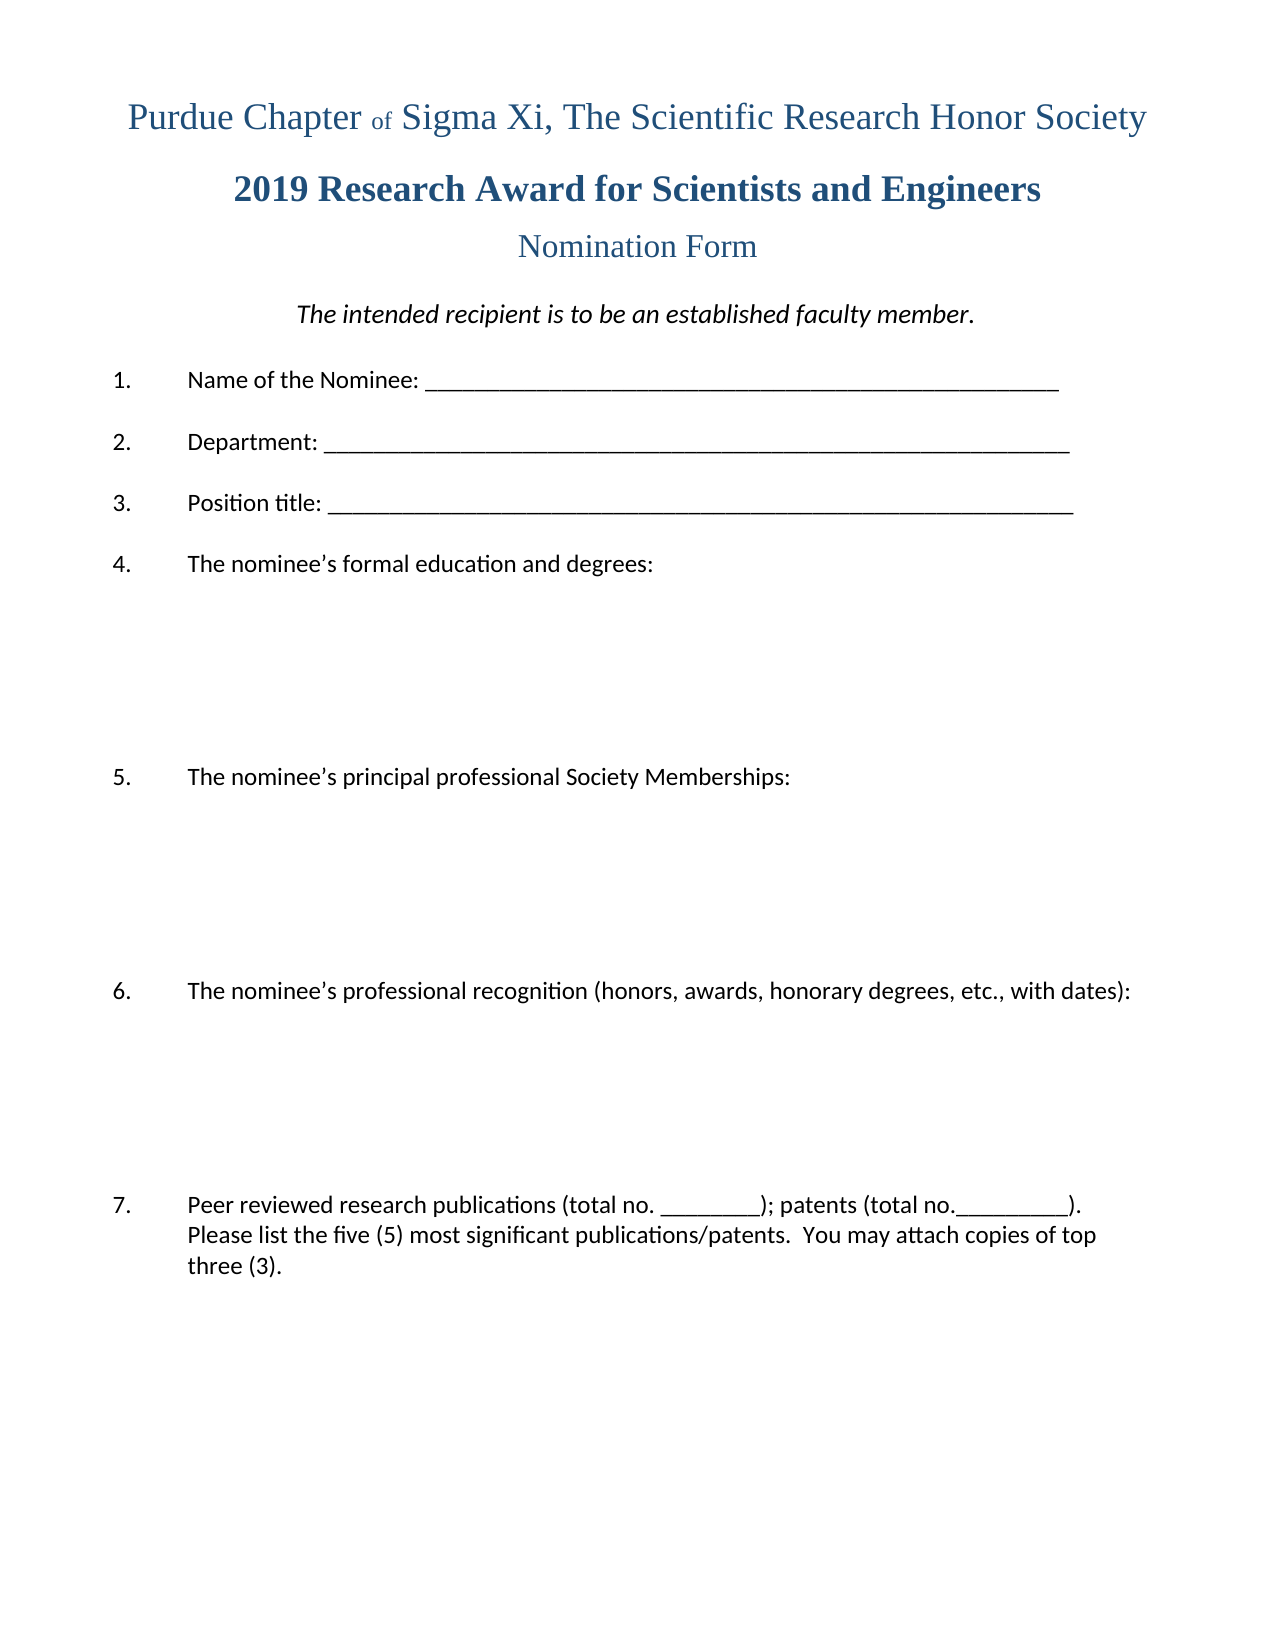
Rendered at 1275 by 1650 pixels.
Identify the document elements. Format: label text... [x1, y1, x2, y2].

list The nominee’s principal professional Society Memberships: [112, 761, 1162, 792]
list Name of the Nominee: ___________________________________________________ [112, 365, 1162, 395]
text Purdue Chapter of Sigma Xi, The Scientific Research Honor Society [112, 94, 1162, 138]
list Position title: ____________________________________________________________ [112, 487, 1162, 517]
text Nomination Form [112, 209, 1162, 264]
list The nominee’s professional recognition (honors, awards, honorary degrees, etc., with dates): [112, 975, 1162, 1006]
list Department: ____________________________________________________________ [112, 426, 1162, 456]
list Peer reviewed research publications (total no. ________); patents (total no._________). [112, 1189, 1162, 1219]
text The intended recipient is to be an established faculty member. [112, 298, 1162, 331]
text Please list the five (5) most significant publications/patents. You may attach copies of top three (3). [187, 1219, 1162, 1280]
text 2019 Research Award for Scientists and Engineers [112, 166, 1162, 209]
list The nominee’s formal education and degrees: [112, 548, 1162, 578]
